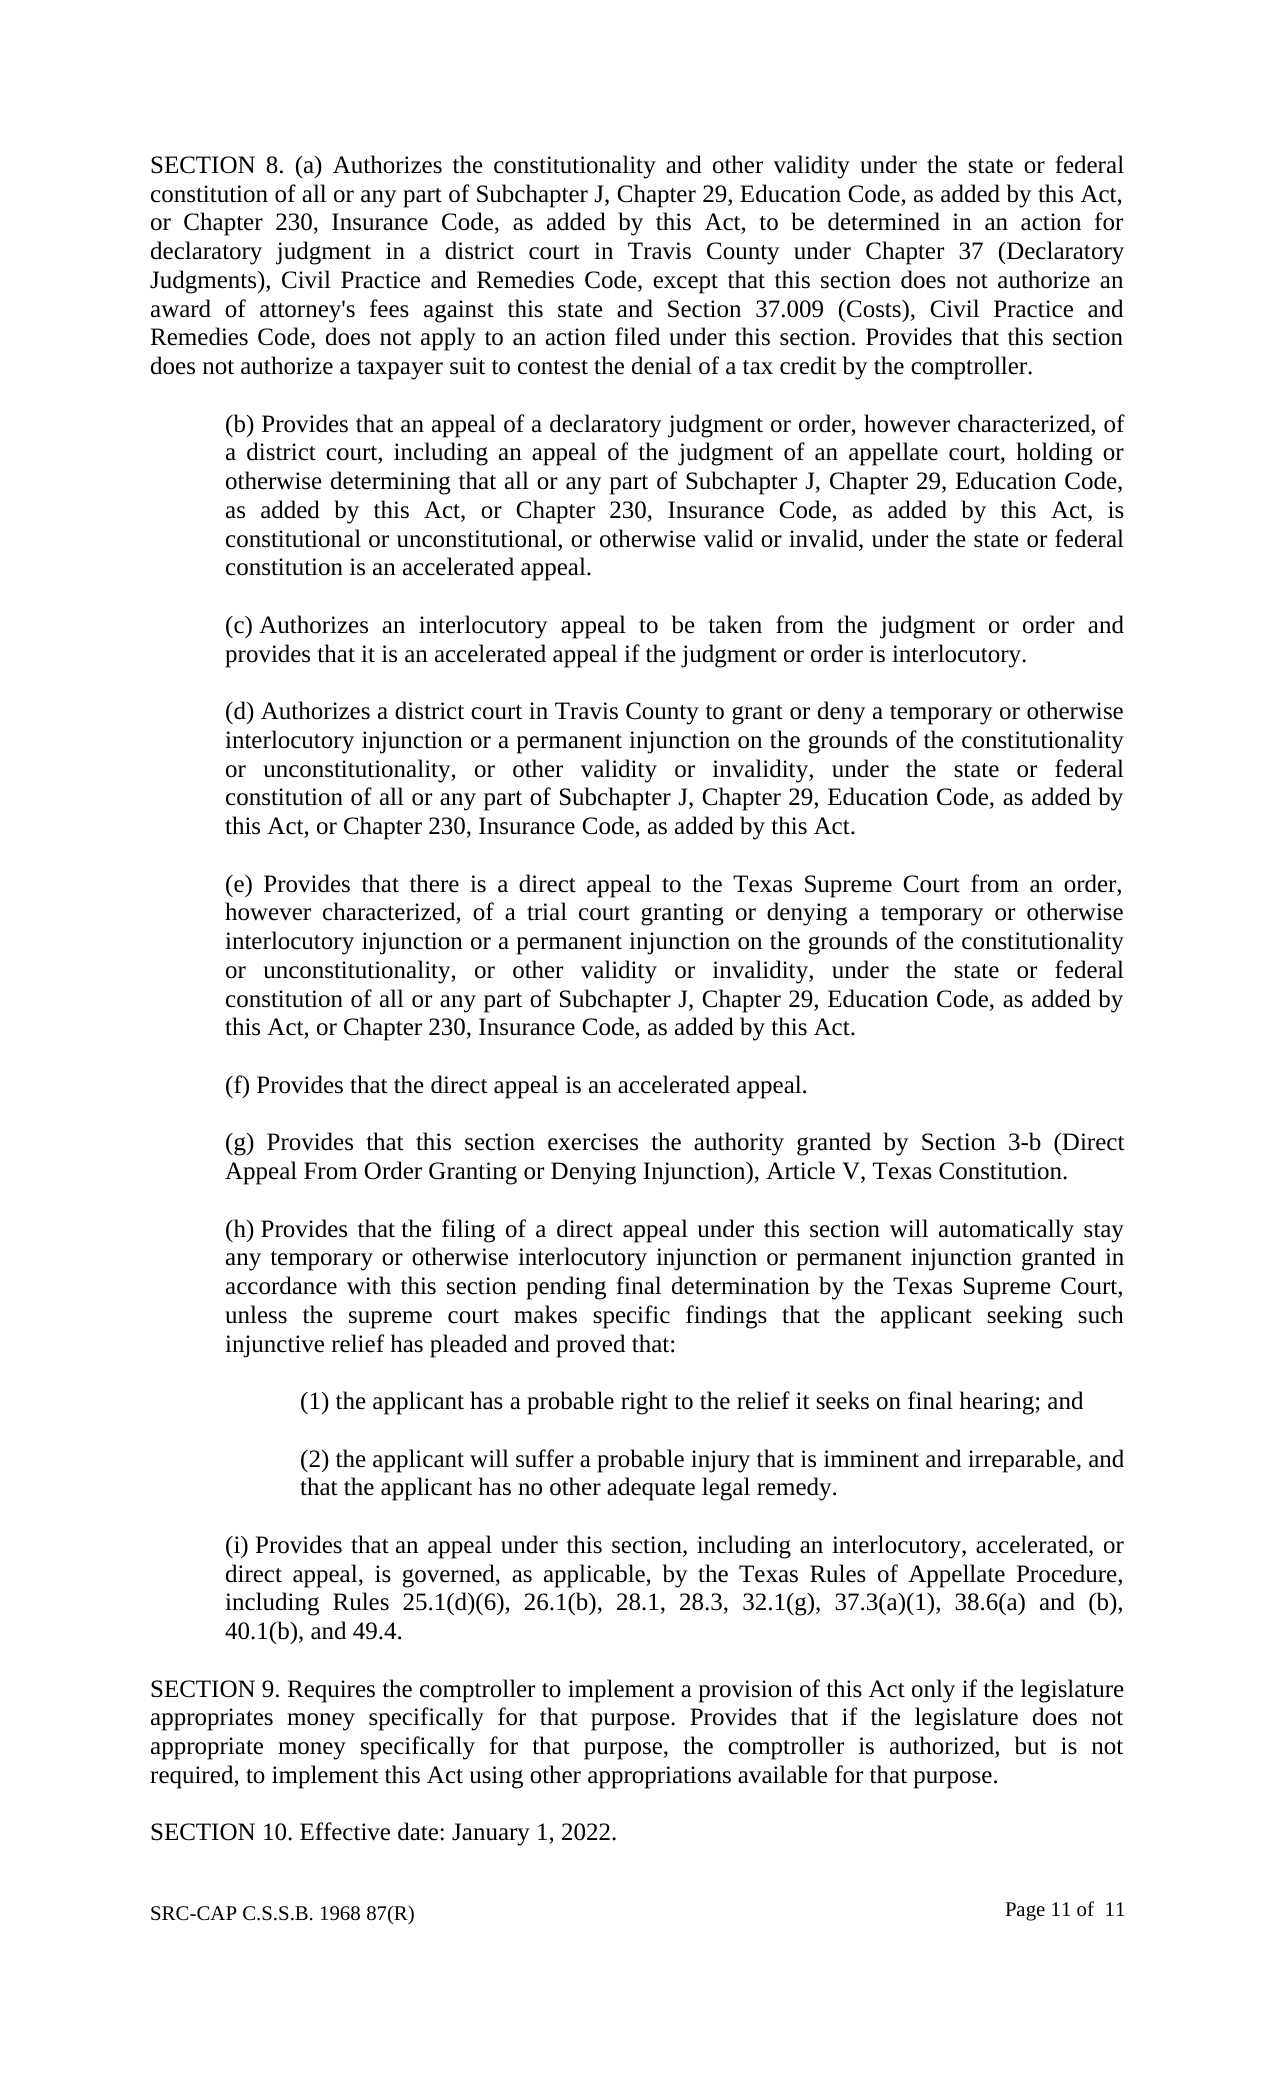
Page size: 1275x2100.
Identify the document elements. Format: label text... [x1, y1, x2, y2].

text (f) Provides that the direct appeal is an accelerated appeal. [225, 1070, 1125, 1099]
text (c) Authorizes an interlocutory appeal to be taken from the judgment or order and provides that it is an accelerated appeal if the judgment or order is interlocutory. [225, 610, 1125, 667]
text (g) Provides that this section exercises the authority granted by Section 3-b (Direct Appeal From Order Granting or Denying Injunction), Article V, Texas Constitution. [225, 1127, 1125, 1185]
text (h) Provides that the filing of a direct appeal under this section will automatically stay any temporary or otherwise interlocutory injunction or permanent injunction granted in accordance with this section pending final determination by the Texas Supreme Court, unless the supreme court makes specific findings that the applicant seeking such injunctive relief has pleaded and proved that: [225, 1214, 1125, 1357]
text SECTION 9. Requires the comptroller to implement a provision of this Act only if the legislature appropriates money specifically for that purpose. Provides that if the legislature does not appropriate money specifically for that purpose, the comptroller is authorized, but is not required, to implement this Act using other appropriations available for that purpose. [150, 1674, 1125, 1789]
text (i) Provides that an appeal under this section, including an interlocutory, accelerated, or direct appeal, is governed, as applicable, by the Texas Rules of Appellate Procedure, including Rules 25.1(d)(6), 26.1(b), 28.1, 28.3, 32.1(g), 37.3(a)(1), 38.6(a) and (b), 40.1(b), and 49.4. [225, 1530, 1125, 1645]
text (1) the applicant has a probable right to the relief it seeks on final hearing; and [300, 1386, 1125, 1415]
text (e) Provides that there is a direct appeal to the Texas Supreme Court from an order, however characterized, of a trial court granting or denying a temporary or otherwise interlocutory injunction or a permanent injunction on the grounds of the constitutionality or unconstitutionality, or other validity or invalidity, under the state or federal constitution of all or any part of Subchapter J, Chapter 29, Education Code, as added by this Act, or Chapter 230, Insurance Code, as added by this Act. [225, 869, 1125, 1041]
text SECTION 10. Effective date: January 1, 2022. [150, 1817, 1125, 1846]
text SECTION 8. (a) Authorizes the constitutionality and other validity under the state or federal constitution of all or any part of Subchapter J, Chapter 29, Education Code, as added by this Act, or Chapter 230, Insurance Code, as added by this Act, to be determined in an action for declaratory judgment in a district court in Travis County under Chapter 37 (Declaratory Judgments), Civil Practice and Remedies Code, except that this section does not authorize an award of attorney's fees against this state and Section 37.009 (Costs), Civil Practice and Remedies Code, does not apply to an action filed under this section. Provides that this section does not authorize a taxpayer suit to contest the denial of a tax credit by the comptroller. [150, 150, 1125, 380]
text (b) Provides that an appeal of a declaratory judgment or order, however characterized, of a district court, including an appeal of the judgment of an appellate court, holding or otherwise determining that all or any part of Subchapter J, Chapter 29, Education Code, as added by this Act, or Chapter 230, Insurance Code, as added by this Act, is constitutional or unconstitutional, or otherwise valid or invalid, under the state or federal constitution is an accelerated appeal. [225, 409, 1125, 581]
text (d) Authorizes a district court in Travis County to grant or deny a temporary or otherwise interlocutory injunction or a permanent injunction on the grounds of the constitutionality or unconstitutionality, or other validity or invalidity, under the state or federal constitution of all or any part of Subchapter J, Chapter 29, Education Code, as added by this Act, or Chapter 230, Insurance Code, as added by this Act. [225, 696, 1125, 840]
text (2) the applicant will suffer a probable injury that is imminent and irreparable, and that the applicant has no other adequate legal remedy. [300, 1444, 1125, 1501]
